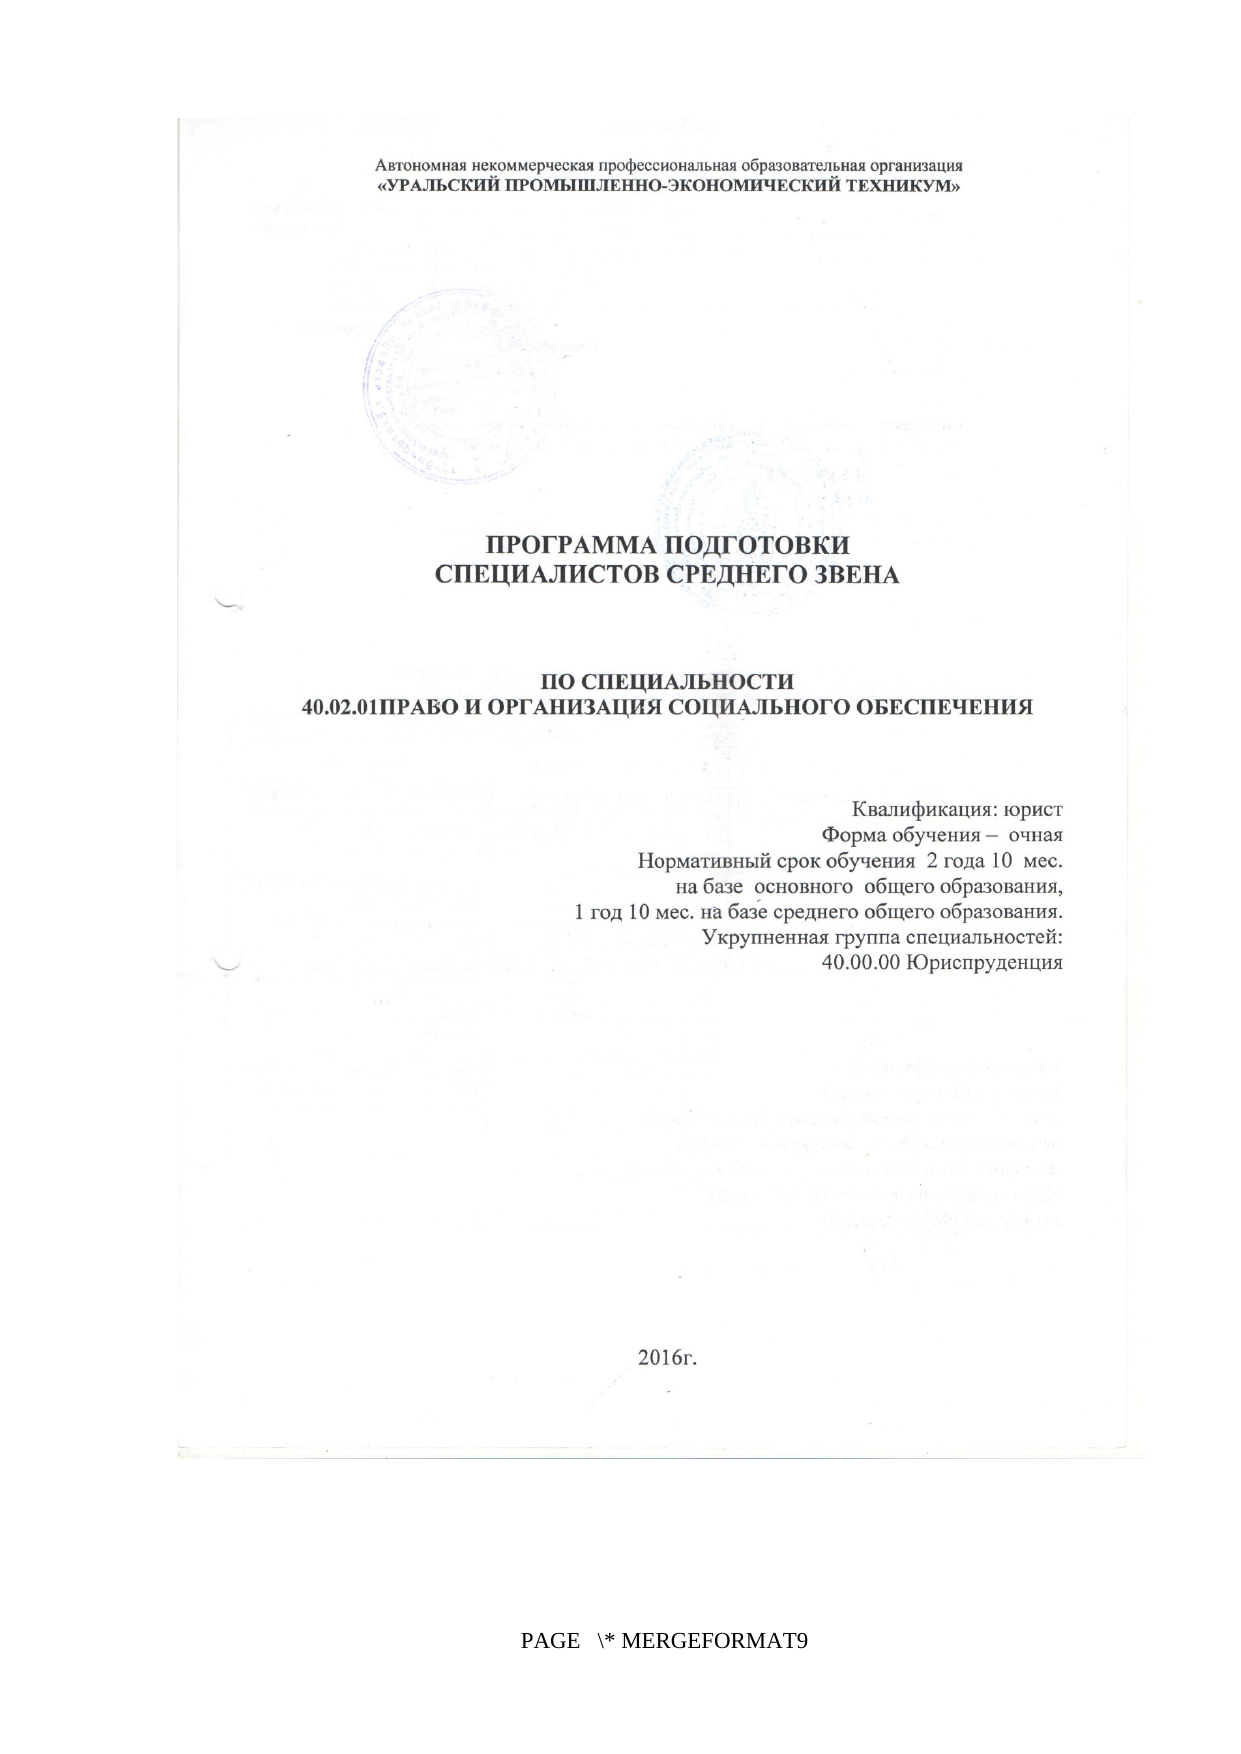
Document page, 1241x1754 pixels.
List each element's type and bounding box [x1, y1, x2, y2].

picture [177, 118, 1153, 1459]
